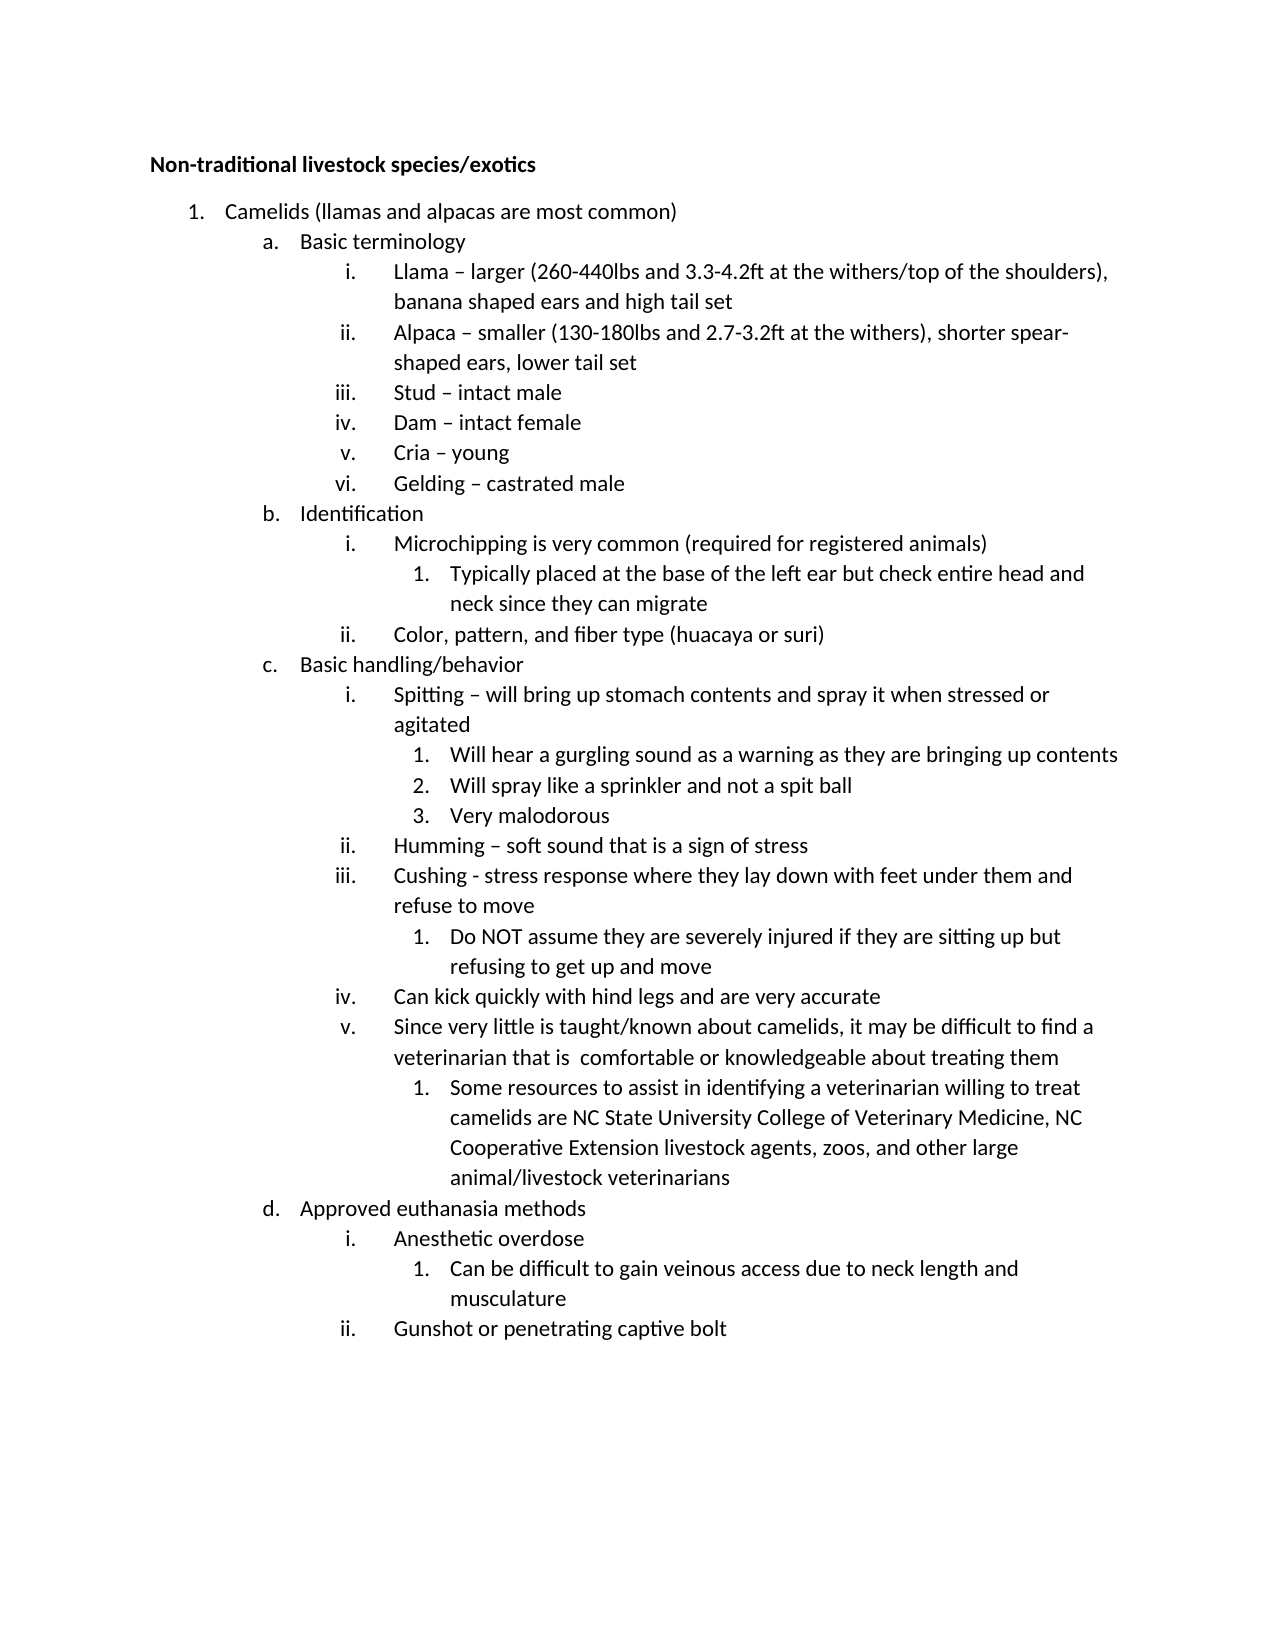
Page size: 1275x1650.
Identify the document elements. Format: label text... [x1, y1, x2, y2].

list Very malodorous [412, 801, 1125, 829]
list Approved euthanasia methods [262, 1194, 1125, 1222]
list Dam – intact female [356, 408, 1125, 436]
list Identification [262, 499, 1125, 527]
list Typically placed at the base of the left ear but check entire head and neck since they can migrate [412, 559, 1125, 618]
list Humming – soft sound that is a sign of stress [356, 831, 1125, 859]
list Gelding – castrated male [356, 469, 1125, 497]
list Since very little is taught/known about camelids, it may be difficult to find a veterinarian that is comfortable or knowledgeable about treating them [356, 1012, 1125, 1071]
list Stud – intact male [356, 378, 1125, 406]
text Non-traditional livestock species/exotics [150, 150, 1125, 178]
list Do NOT assume they are severely injured if they are sitting up but refusing to get up and move [412, 922, 1125, 980]
list Spitting – will bring up stomach contents and spray it when stressed or agitated [356, 680, 1125, 738]
list Color, pattern, and fiber type (huacaya or suri) [356, 620, 1125, 648]
list Will hear a gurgling sound as a warning as they are bringing up contents [412, 741, 1125, 769]
list Can kick quickly with hind legs and are very accurate [356, 982, 1125, 1010]
list Some resources to assist in identifying a veterinarian willing to treat camelids are NC State University College of Veterinary Medicine, NC Cooperative Extension livestock agents, zoos, and other large animal/livestock veterinarians [412, 1073, 1125, 1192]
list Gunshot or penetrating captive bolt [356, 1314, 1125, 1343]
list Basic handling/behavior [262, 650, 1125, 678]
list Camelids (llamas and alpacas are most common) [187, 197, 1125, 225]
list Can be difficult to gain veinous access due to neck length and musculature [412, 1254, 1125, 1312]
list Cria – young [356, 438, 1125, 467]
list Basic terminology [262, 227, 1125, 255]
list Microchipping is very common (required for registered animals) [356, 529, 1125, 557]
list Will spray like a sprinkler and not a spit ball [412, 771, 1125, 799]
list Alpaca – smaller (130-180lbs and 2.7-3.2ft at the withers), shorter spear-shaped ears, lower tail set [356, 318, 1125, 376]
list Cushing - stress response where they lay down with feet under them and refuse to move [356, 861, 1125, 920]
list Anesthetic overdose [356, 1224, 1125, 1252]
list Llama – larger (260-440lbs and 3.3-4.2ft at the withers/top of the shoulders), banana shaped ears and high tail set [356, 257, 1125, 316]
